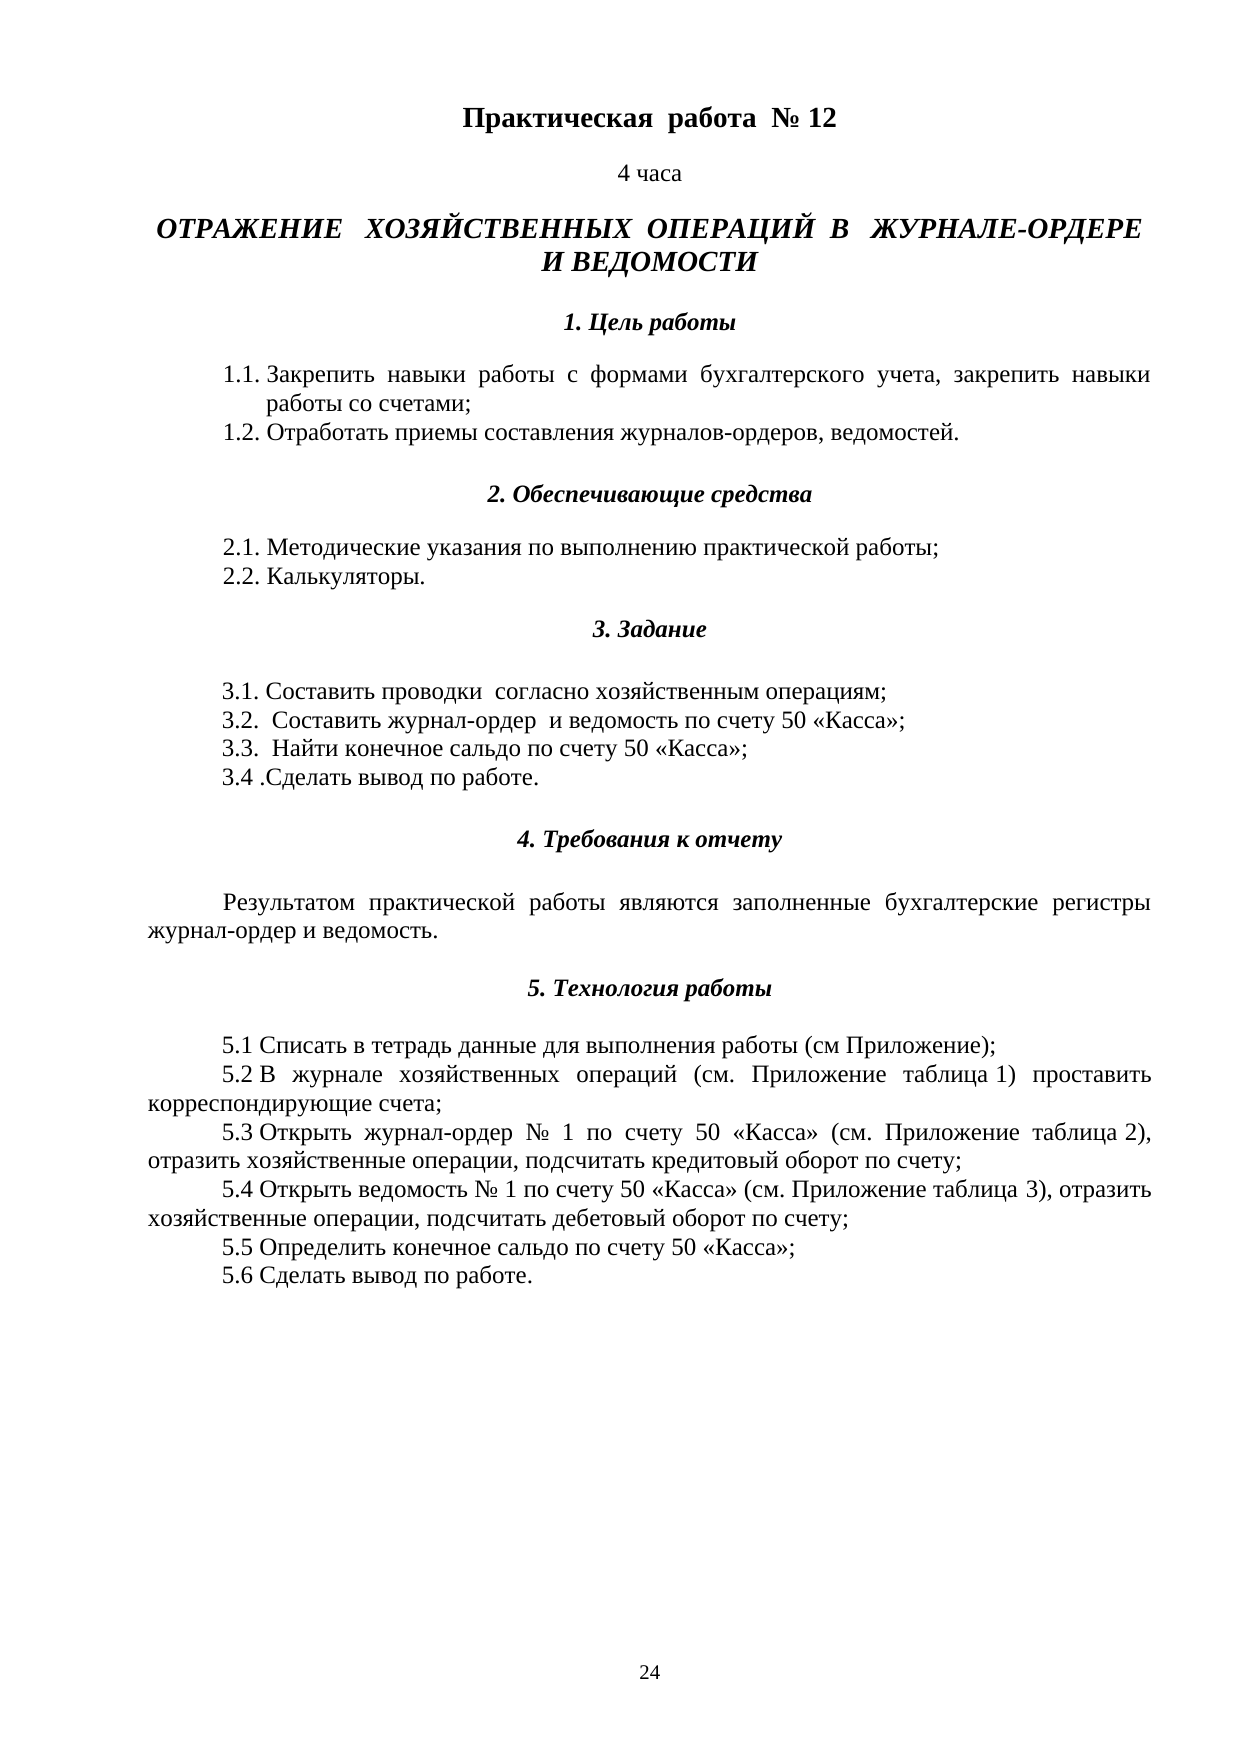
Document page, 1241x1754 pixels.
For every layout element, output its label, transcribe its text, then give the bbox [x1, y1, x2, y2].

text 3.4 .Сделать вывод по работе. [222, 762, 1152, 791]
text 2.1. Методические указания по выполнению практической работы; [223, 532, 1152, 561]
subtitle ОТРАЖЕНИЕ ХОЗЯЙСТВЕННЫХ ОПЕРАЦИЙ В ЖУРНАЛЕ-ОРДЕРЕ И ВЕДОМОСТИ [148, 211, 1152, 278]
text 5.3 Открыть журнал-ордер № 1 по счету 50 «Касса» (см. Приложение таблица 2), отразить хозяйственные операции, подсчитать кредитовый оборот по счету; [148, 1117, 1152, 1174]
subtitle 1. Цель работы [148, 307, 1152, 335]
text 3.1. Составить проводки согласно хозяйственным операциям; [222, 676, 1152, 705]
text 5.4 Открыть ведомость № 1 по счету 50 «Касса» (см. Приложение таблица 3), отразить хозяйственные операции, подсчитать дебетовый оборот по счету; [148, 1174, 1152, 1232]
subtitle 3. Задание [148, 614, 1152, 642]
text 5.2 В журнале хозяйственных операций (см. Приложение таблица 1) проставить корреспондирующие счета; [148, 1059, 1152, 1117]
text 2.2. Калькуляторы. [223, 561, 1152, 589]
text 1.1. Закрепить навыки работы с формами бухгалтерского учета, закрепить навыки работы со счетами; [223, 359, 1152, 417]
text 5. Технология работы [148, 973, 1152, 1002]
text 5.5 Определить конечное сальдо по счету 50 «Касса»; [148, 1232, 1152, 1261]
text 1.2. Отработать приемы составления журналов-ордеров, ведомостей. [223, 417, 1152, 446]
text 3.2. Составить журнал-ордер и ведомость по счету 50 «Касса»; [222, 705, 1152, 733]
text 5.6 Сделать вывод по работе. [148, 1261, 1152, 1289]
text 5.1 Списать в тетрадь данные для выполнения работы (см Приложение); [148, 1031, 1152, 1059]
text Результатом практической работы являются заполненные бухгалтерские регистры журнал-ордер и ведомость. [148, 887, 1152, 944]
text 3.3. Найти конечное сальдо по счету 50 «Касса»; [222, 733, 1152, 762]
subtitle Практическая работа № 12 [148, 100, 1152, 134]
subtitle 4. Требования к отчету [148, 824, 1152, 853]
subtitle 2. Обеспечивающие средства [148, 479, 1152, 508]
text 4 часа [148, 158, 1152, 187]
